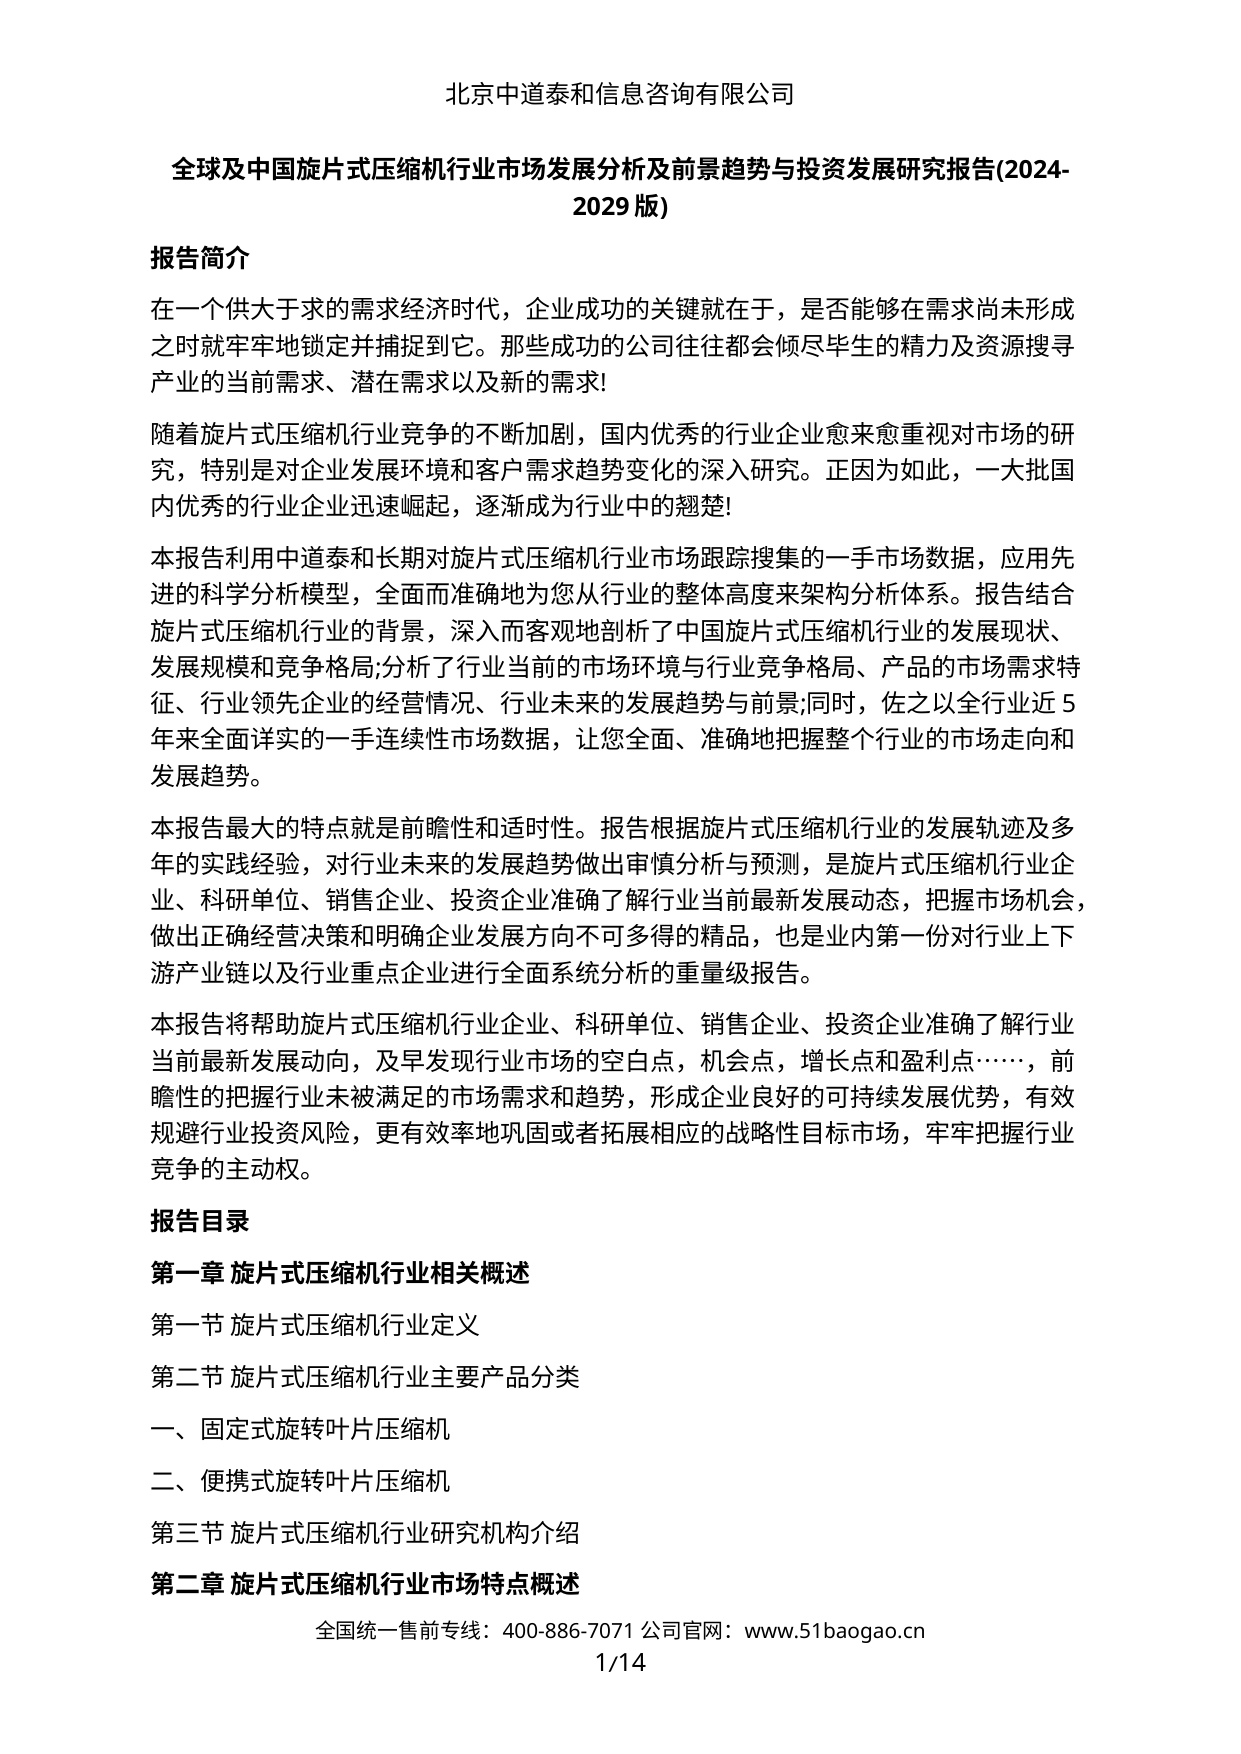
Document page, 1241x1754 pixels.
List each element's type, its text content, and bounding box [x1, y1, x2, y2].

text 第二章 旋片式压缩机行业市场特点概述 [150, 1565, 1090, 1601]
text 报告简介 [150, 238, 1090, 274]
text 第二节 旋片式压缩机行业主要产品分类 [150, 1357, 1090, 1394]
text 随着旋片式压缩机行业竞争的不断加剧，国内优秀的行业企业愈来愈重视对市场的研究，特别是对企业发展环境和客户需求趋势变化的深入研究。正因为如此，一大批国内优秀的行业企业迅速崛起，逐渐成为行业中的翘楚! [150, 414, 1090, 523]
text 第一章 旋片式压缩机行业相关概述 [150, 1254, 1090, 1290]
text 第一节 旋片式压缩机行业定义 [150, 1306, 1090, 1342]
text 本报告将帮助旋片式压缩机行业企业、科研单位、销售企业、投资企业准确了解行业当前最新发展动向，及早发现行业市场的空白点，机会点，增长点和盈利点……，前瞻性的把握行业未被满足的市场需求和趋势，形成企业良好的可持续发展优势，有效规避行业投资风险，更有效率地巩固或者拓展相应的战略性目标市场，牢牢把握行业竞争的主动权。 [150, 1005, 1090, 1186]
text 报告目录 [150, 1202, 1090, 1238]
text 本报告最大的特点就是前瞻性和适时性。报告根据旋片式压缩机行业的发展轨迹及多年的实践经验，对行业未来的发展趋势做出审慎分析与预测，是旋片式压缩机行业企业、科研单位、销售企业、投资企业准确了解行业当前最新发展动态，把握市场机会，做出正确经营决策和明确企业发展方向不可多得的精品，也是业内第一份对行业上下游产业链以及行业重点企业进行全面系统分析的重量级报告。 [150, 808, 1090, 989]
text 第三节 旋片式压缩机行业研究机构介绍 [150, 1513, 1090, 1549]
text 本报告利用中道泰和长期对旋片式压缩机行业市场跟踪搜集的一手市场数据，应用先进的科学分析模型，全面而准确地为您从行业的整体高度来架构分析体系。报告结合旋片式压缩机行业的背景，深入而客观地剖析了中国旋片式压缩机行业的发展现状、发展规模和竞争格局;分析了行业当前的市场环境与行业竞争格局、产品的市场需求特征、行业领先企业的经营情况、行业未来的发展趋势与前景;同时，佐之以全行业近5年来全面详实的一手连续性市场数据，让您全面、准确地把握整个行业的市场走向和发展趋势。 [150, 539, 1090, 792]
text 二、便携式旋转叶片压缩机 [150, 1461, 1090, 1497]
text 在一个供大于求的需求经济时代，企业成功的关键就在于，是否能够在需求尚未形成之时就牢牢地锁定并捕捉到它。那些成功的公司往往都会倾尽毕生的精力及资源搜寻产业的当前需求、潜在需求以及新的需求! [150, 290, 1090, 399]
text 一、固定式旋转叶片压缩机 [150, 1409, 1090, 1446]
text 全球及中国旋片式压缩机行业市场发展分析及前景趋势与投资发展研究报告(2024-2029版) [150, 150, 1090, 222]
